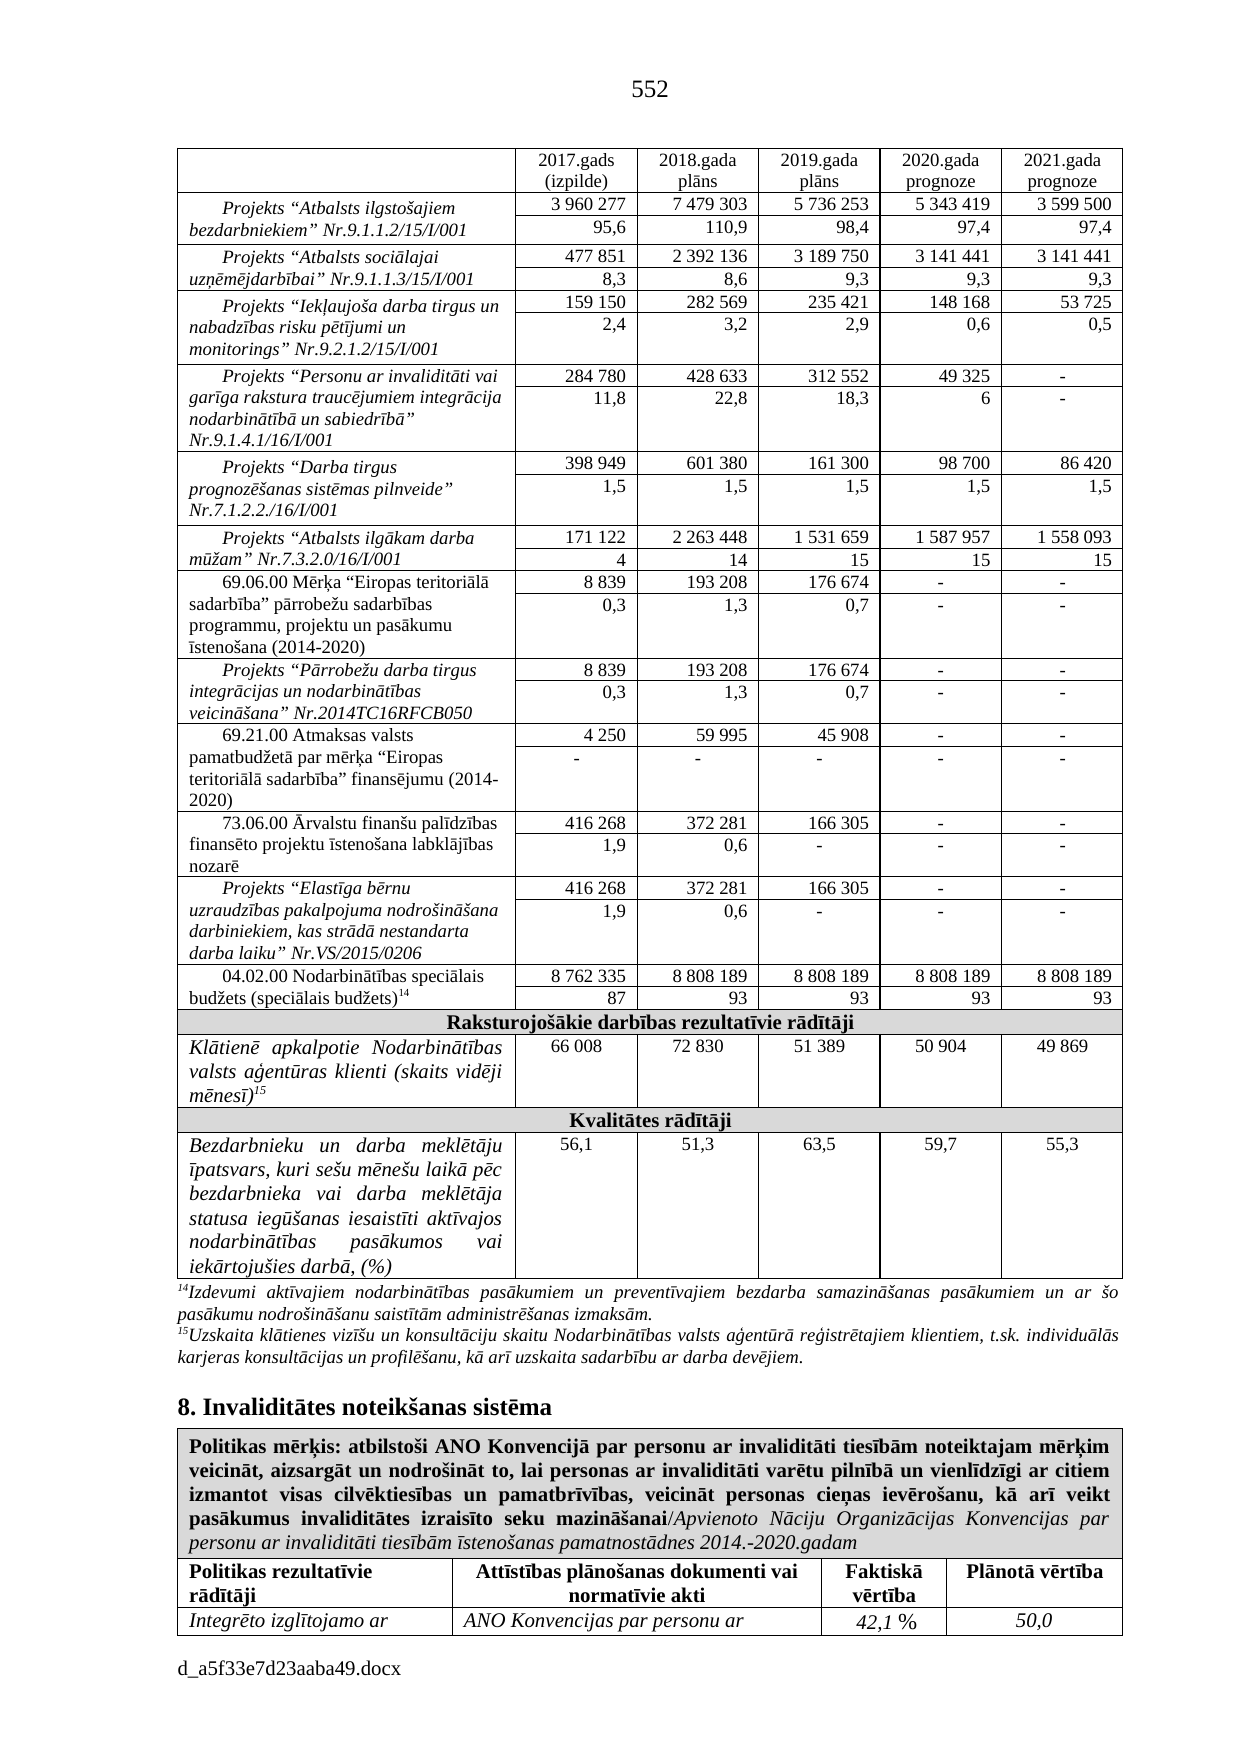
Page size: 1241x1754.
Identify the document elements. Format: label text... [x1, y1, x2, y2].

table_cell 3,2 [638, 313, 758, 364]
table_cell 0,5 [1002, 313, 1122, 364]
table_cell - [881, 812, 1001, 833]
table_cell - [881, 659, 1001, 680]
table_cell 22,8 [638, 387, 758, 451]
table_cell 59 995 [638, 724, 758, 746]
table_cell 398 949 [516, 452, 637, 473]
table_cell 15 [1002, 549, 1122, 570]
table_cell 1,5 [1002, 475, 1122, 525]
table_cell - [881, 747, 1001, 811]
table_cell 0,7 [759, 594, 879, 657]
table_cell 8,6 [638, 268, 758, 289]
table_cell 42,1 % (2017/2018) [822, 1608, 946, 1635]
text 14Izdevumi aktīvajiem nodarbinātības pasākumiem un preventīvajiem bezdarba samazināšanas pasākumiem un ar šo pasākumu nodrošināšanu saistītām administrēšanas izmaksām. [177, 1281, 1122, 1324]
table_cell Projekts “Iekļaujoša darba tirgus un nabadzības risku pētījumi un monitorings” Nr.9.2.1.2/15/I/001 [178, 291, 515, 364]
table_cell 1,9 [516, 834, 637, 876]
table_cell 2,4 [516, 313, 637, 364]
table_cell 1,9 [516, 900, 637, 963]
table_cell 0,3 [516, 681, 637, 723]
table_cell 3 960 277 [516, 193, 637, 214]
table_cell 161 300 [759, 452, 879, 473]
table_cell 14 [638, 549, 758, 570]
table_cell 7 479 303 [638, 193, 758, 214]
table_cell 8,3 [516, 268, 637, 289]
table_cell 50 904 [881, 1035, 1001, 1107]
table_cell 8 808 189 [759, 965, 879, 986]
table_cell 5 343 419 [881, 193, 1001, 214]
table_cell 53 725 [1002, 291, 1122, 312]
table_cell 72 830 [638, 1035, 758, 1107]
table_cell 98 700 [881, 452, 1001, 473]
table_cell - [1002, 681, 1122, 723]
table_cell 8 839 [516, 659, 637, 680]
table_cell 51 389 [759, 1035, 879, 1107]
table_cell 2 392 136 [638, 245, 758, 267]
table_cell 8 808 189 [1002, 965, 1122, 986]
table_cell 49 869 [1002, 1035, 1122, 1107]
text 8. Invaliditātes noteikšanas sistēma [177, 1392, 1122, 1421]
table_cell Projekts “Atbalsts sociālajai uzņēmējdarbībai” Nr.9.1.1.3/15/I/001 [178, 245, 515, 289]
table_header [178, 149, 515, 192]
table_cell - [1002, 812, 1122, 833]
table_cell 8 839 [516, 571, 637, 593]
table_cell 284 780 [516, 365, 637, 386]
table_cell 416 268 [516, 812, 637, 833]
table_cell 50,0 (2018/2019) [947, 1608, 1122, 1635]
table_cell 1,5 [881, 475, 1001, 525]
table_header Politikas mērķis: atbilstoši ANO Konvencijā par personu ar invaliditāti tiesībām noteiktajam mērķim veicināt, aizsargāt un nodrošināt to, lai personas ar invaliditāti varētu pilnībā un vienlīdzīgi ar citiem izmantot visas cilvēktiesības un pamatbrīvības, veicināt personas cieņas ievērošanu, kā arī veikt pasākumus invaliditātes izraisīto seku mazināšanai/Apvienoto Nāciju Organizācijas Konvencijas par personu ar invaliditāti tiesībām īstenošanas pamatnostādnes 2014.-2020.gadam [178, 1429, 1122, 1558]
table_cell - [759, 900, 879, 963]
table_cell 601 380 [638, 452, 758, 473]
table_cell - [881, 571, 1001, 593]
table_cell 97,4 [881, 216, 1001, 244]
table_cell 1,3 [638, 594, 758, 657]
table_cell 0,6 [881, 313, 1001, 364]
table_cell 0,6 [638, 900, 758, 963]
table_cell 8 762 335 [516, 965, 637, 986]
table_cell - [881, 594, 1001, 657]
table_cell Projekts “Atbalsts ilgākam darba mūžam” Nr.7.3.2.0/16/I/001 [178, 526, 515, 570]
table_cell 6 [881, 387, 1001, 451]
table_cell 110,9 [638, 216, 758, 244]
table_cell - [1002, 724, 1122, 746]
table_header 2017.gads (izpilde) [516, 149, 637, 192]
table_cell 372 281 [638, 812, 758, 833]
table_header 2018.gada plāns [638, 149, 758, 192]
table_cell - [1002, 387, 1122, 451]
table_cell 1 531 659 [759, 526, 879, 548]
table_cell 56,1 [516, 1133, 637, 1278]
table_cell 416 268 [516, 877, 637, 899]
table_cell 0,3 [516, 594, 637, 657]
table_cell 282 569 [638, 291, 758, 312]
table_cell - [516, 747, 637, 811]
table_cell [453, 1608, 821, 1635]
table_cell 59,7 [881, 1133, 1001, 1278]
table_cell 49 325 [881, 365, 1001, 386]
table_cell 0,6 [638, 834, 758, 876]
table_cell 176 674 [759, 571, 879, 593]
table_cell 3 189 750 [759, 245, 879, 267]
table_cell 55,3 [1002, 1133, 1122, 1278]
table_cell 87 [516, 987, 637, 1009]
table_cell Kvalitātes rādītāji [178, 1108, 1122, 1132]
table_cell 45 908 [759, 724, 879, 746]
table_cell 66 008 [516, 1035, 637, 1107]
table_cell Projekts “Elastīga bērnu uzraudzības pakalpojuma nodrošināšana darbiniekiem, kas strādā nestandarta darba laiku” Nr.VS/2015/0206 [178, 877, 515, 963]
table_cell Projekts “Pārrobežu darba tirgus integrācijas un nodarbinātības veicināšana” Nr.2014TC16RFCB050 [178, 659, 515, 723]
table_cell 176 674 [759, 659, 879, 680]
table_cell 93 [881, 987, 1001, 1009]
table_cell 73.06.00 Ārvalstu finanšu palīdzības finansēto projektu īstenošana labklājības nozarē [178, 812, 515, 876]
table_cell 8 808 189 [881, 965, 1001, 986]
table_cell 4 250 [516, 724, 637, 746]
table_header 2020.gada prognoze [881, 149, 1001, 192]
table_cell 428 633 [638, 365, 758, 386]
table_cell Projekts “Personu ar invaliditāti vai garīga rakstura traucējumiem integrācija nodarbinātībā un sabiedrībā” Nr.9.1.4.1/16/I/001 [178, 365, 515, 451]
table_cell 2 263 448 [638, 526, 758, 548]
table_cell 5 736 253 [759, 193, 879, 214]
table_cell - [1002, 365, 1122, 386]
table_cell 93 [638, 987, 758, 1009]
table_cell 15 [881, 549, 1001, 570]
table_header 2021.gada prognoze [1002, 149, 1122, 192]
table_cell Klātienē apkalpotie Nodarbinātības valsts aģentūras klienti (skaits vidēji mēnesī)15 [178, 1035, 515, 1107]
table_cell 1 558 093 [1002, 526, 1122, 548]
table_cell 51,3 [638, 1133, 758, 1278]
table_cell - [881, 724, 1001, 746]
table_cell 3 141 441 [1002, 245, 1122, 267]
table_cell 1,5 [638, 475, 758, 525]
table_cell Plānotā vērtība [947, 1559, 1122, 1607]
table_cell Politikas rezultatīvie rādītāji [178, 1559, 452, 1607]
table_cell 148 168 [881, 291, 1001, 312]
table_cell 171 122 [516, 526, 637, 548]
text 15Uzskaita klātienes vizīšu un konsultāciju skaitu Nodarbinātības valsts aģentūrā reģistrētajiem klientiem, t.sk. individuālās karjeras konsultācijas un profilēšanu, kā arī uzskaita sadarbību ar darba devējiem. [162, 1324, 1122, 1367]
table_cell 1,5 [759, 475, 879, 525]
table_cell 93 [759, 987, 879, 1009]
table_cell - [1002, 877, 1122, 899]
table_cell 63,5 [759, 1133, 879, 1278]
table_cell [178, 1608, 452, 1635]
table_cell 69.21.00 Atmaksas valsts pamatbudžetā par mērķa “Eiropas teritoriālā sadarbība” finansējumu (2014-2020) [178, 724, 515, 811]
table_cell 159 150 [516, 291, 637, 312]
table_cell 69.06.00 Mērķa “Eiropas teritoriālā sadarbība” pārrobežu sadarbības programmu, projektu un pasākumu īstenošana (2014-2020) [178, 571, 515, 657]
table_cell 312 552 [759, 365, 879, 386]
table_cell 18,3 [759, 387, 879, 451]
table_cell - [638, 747, 758, 811]
table_cell - [881, 900, 1001, 963]
table_cell 1 587 957 [881, 526, 1001, 548]
table_cell - [1002, 900, 1122, 963]
table_cell Faktiskā vērtība [822, 1559, 946, 1607]
table_cell Projekts “Atbalsts ilgstošajiem bezdarbniekiem” Nr.9.1.1.2/15/I/001 [178, 193, 515, 244]
table_cell 4 [516, 549, 637, 570]
table_cell 3 599 500 [1002, 193, 1122, 214]
table_cell 9,3 [881, 268, 1001, 289]
table_cell Raksturojošākie darbības rezultatīvie rādītāji [178, 1010, 1122, 1034]
table_cell 9,3 [759, 268, 879, 289]
table_cell Bezdarbnieku un darba meklētāju īpatsvars, kuri sešu mēnešu laikā pēc bezdarbnieka vai darba meklētāja statusa iegūšanas iesaistīti aktīvajos nodarbinātības pasākumos vai iekārtojušies darbā, (%) [178, 1133, 515, 1278]
table_cell 3 141 441 [881, 245, 1001, 267]
table_cell 193 208 [638, 659, 758, 680]
table_cell 0,7 [759, 681, 879, 723]
table_cell 166 305 [759, 812, 879, 833]
table_cell 86 420 [1002, 452, 1122, 473]
table_cell - [1002, 747, 1122, 811]
table_cell 97,4 [1002, 216, 1122, 244]
table_cell 95,6 [516, 216, 637, 244]
table_cell - [1002, 571, 1122, 593]
table_cell - [1002, 659, 1122, 680]
table_cell 8 808 189 [638, 965, 758, 986]
table_cell 9,3 [1002, 268, 1122, 289]
table_cell 372 281 [638, 877, 758, 899]
table_cell 11,8 [516, 387, 637, 451]
table_cell 235 421 [759, 291, 879, 312]
table_cell - [881, 834, 1001, 876]
table_cell Attīstības plānošanas dokumenti vai normatīvie akti [453, 1559, 821, 1607]
table_cell - [1002, 834, 1122, 876]
table_cell 2,9 [759, 313, 879, 364]
table_header 2019.gada plāns [759, 149, 879, 192]
table_cell 193 208 [638, 571, 758, 593]
table_cell 1,5 [516, 475, 637, 525]
table_cell 166 305 [759, 877, 879, 899]
table_cell - [1002, 594, 1122, 657]
table_cell Projekts “Darba tirgus prognozēšanas sistēmas pilnveide” Nr.7.1.2.2./16/I/001 [178, 452, 515, 525]
table_cell - [881, 681, 1001, 723]
table_cell 04.02.00 Nodarbinātības speciālais budžets (speciālais budžets)14 [178, 965, 515, 1009]
table_cell - [759, 747, 879, 811]
table_cell - [759, 834, 879, 876]
table_cell 98,4 [759, 216, 879, 244]
table_cell - [881, 877, 1001, 899]
table_cell 1,3 [638, 681, 758, 723]
table_cell 93 [1002, 987, 1122, 1009]
table_cell 15 [759, 549, 879, 570]
table_cell 477 851 [516, 245, 637, 267]
